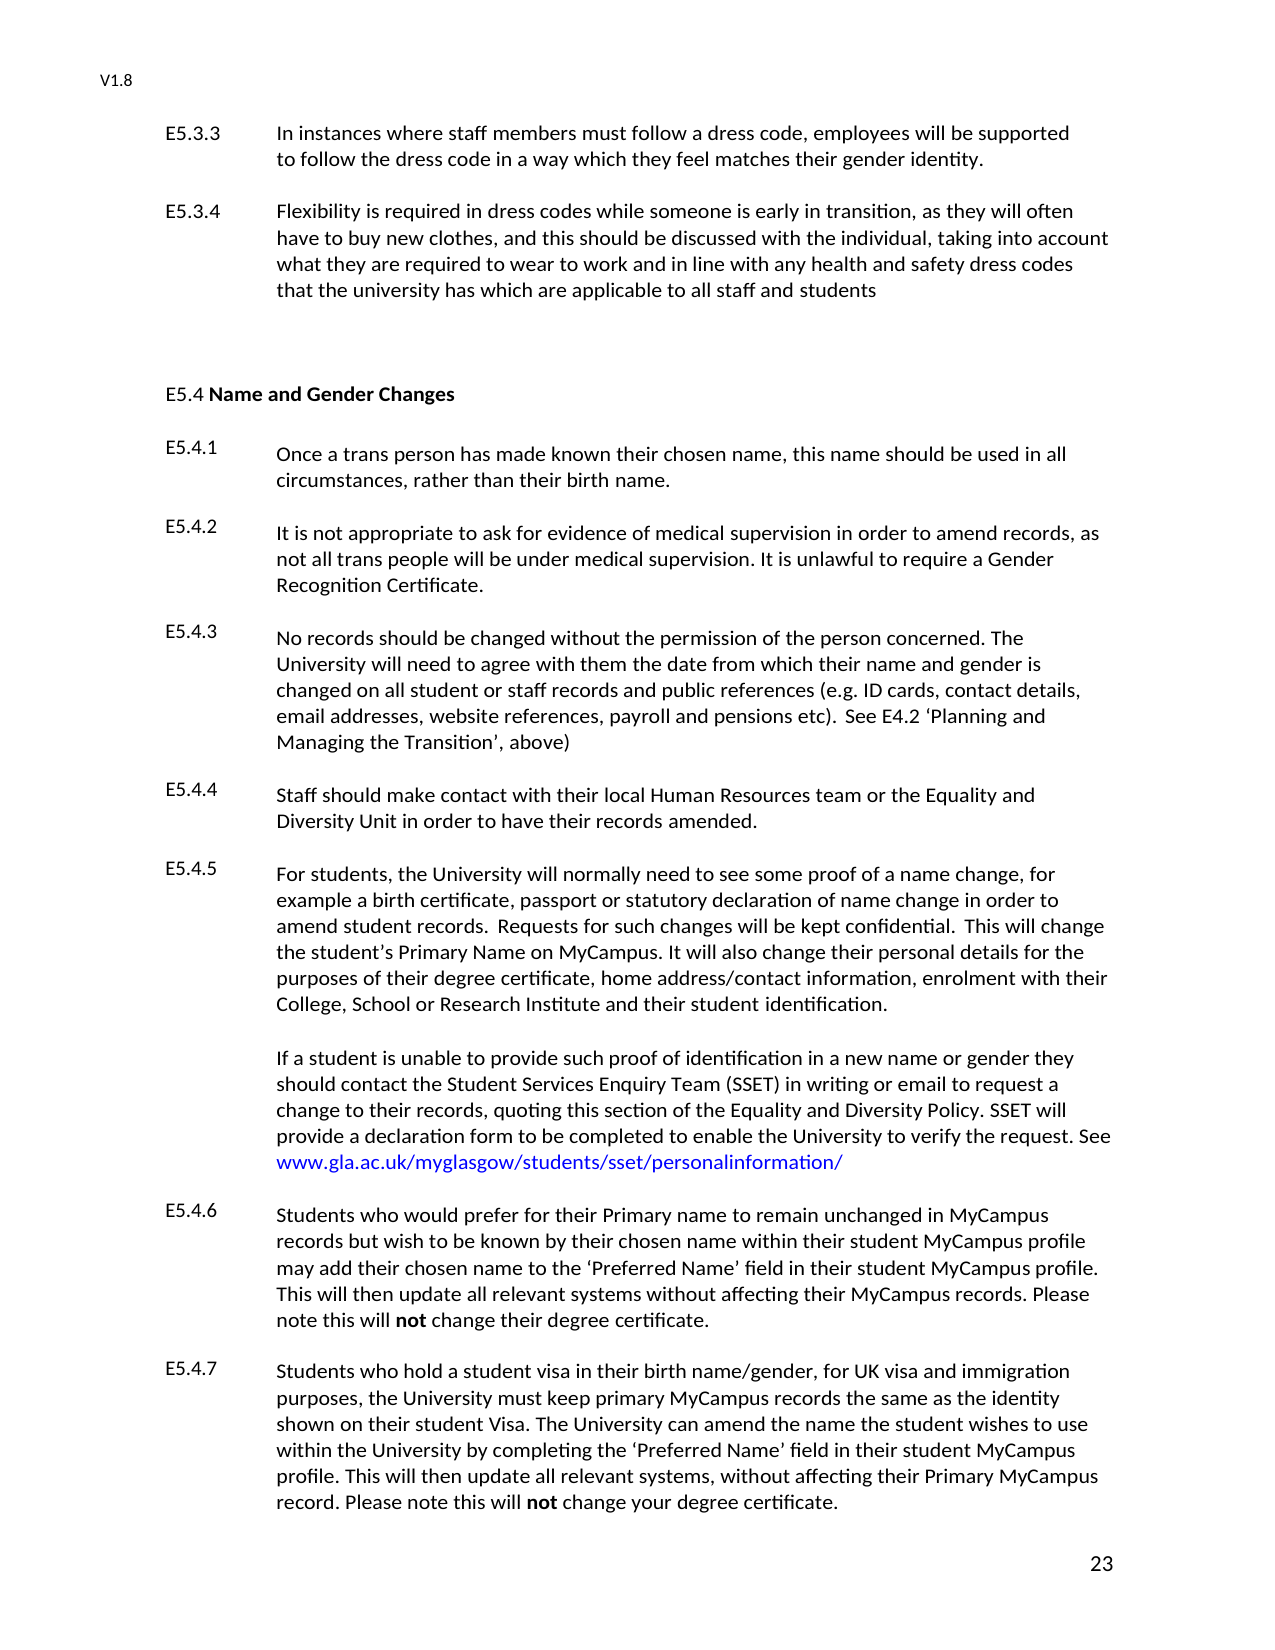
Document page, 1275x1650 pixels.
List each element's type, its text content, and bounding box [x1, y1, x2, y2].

text E5.4.7 [165, 1355, 219, 1381]
text No records should be changed without the permission of the person concerned. The University will need to agree with them the date from which their name and gender is changed on all student or staff records and public references (e.g. ID cards, contact details, email addresses, website references, payroll and pensions etc). See E4.2 ‘Planning and Managing the Transition’, above) [276, 625, 1111, 755]
text E5.4.4 [165, 776, 219, 802]
text E5.3.3 In instances where staff members must follow a dress code, employees will be supported to follow the dress code in a way which they feel matches their gender identity. [165, 120, 1082, 172]
subtitle E5.4 Name and Gender Changes [165, 382, 1131, 407]
text Students who would prefer for their Primary name to remain unchanged in MyCampus records but wish to be known by their chosen name within their student MyCampus profile may add their chosen name to the ‘Preferred Name’ field in their student MyCampus profile. This will then update all relevant systems without affecting their MyCampus records. Please note this will not change their degree certificate. [276, 1202, 1111, 1332]
text It is not appropriate to ask for evidence of medical supervision in order to amend records, as not all trans people will be under medical supervision. It is unlawful to require a Gender Recognition Certificate. [276, 520, 1111, 597]
text Once a trans person has made known their chosen name, this name should be used in all circumstances, rather than their birth name. [276, 441, 1111, 492]
text E5.4.3 [165, 618, 219, 644]
text If a student is unable to provide such proof of identification in a new name or gender they should contact the Student Services Enquiry Team (SSET) in writing or email to request a change to their records, quoting this section of the Equality and Diversity Policy. SSET will provide a declaration form to be completed to enable the University to verify the request. See www.gla.ac.uk/myglasgow/students/sset/personalinformation/ [276, 1045, 1114, 1175]
text For students, the University will normally need to see some proof of a name change, for example a birth certificate, passport or statutory declaration of name change in order to amend student records. Requests for such changes will be kept confidential. This will change the student’s Primary Name on MyCampus. It will also change their personal details for the purposes of their degree certificate, home address/contact information, enrolment with their College, School or Research Institute and their student identification. [276, 861, 1111, 1017]
text E5.3.4 Flexibility is required in dress codes while someone is early in transition, as they will often have to buy new clothes, and this should be discussed with the individual, taking into account what they are required to wear to work and in line with any health and safety dress codes that the university has which are applicable to all staff and students [165, 199, 1109, 302]
text E5.4.6 [165, 1197, 219, 1223]
text Students who hold a student visa in their birth name/gender, for UK visa and immigration purposes, the University must keep primary MyCampus records the same as the identity shown on their student Visa. The University can amend the name the student wishes to use within the University by completing the ‘Preferred Name’ field in their student MyCampus profile. This will then update all relevant systems, without affecting their Primary MyCampus record. Please note this will not change your degree certificate. [276, 1359, 1103, 1515]
text E5.4.5 [165, 855, 219, 881]
text E5.4.1 [165, 434, 219, 459]
text Staff should make contact with their local Human Resources team or the Equality and Diversity Unit in order to have their records amended. [276, 782, 1111, 834]
text E5.4.2 [165, 513, 219, 539]
